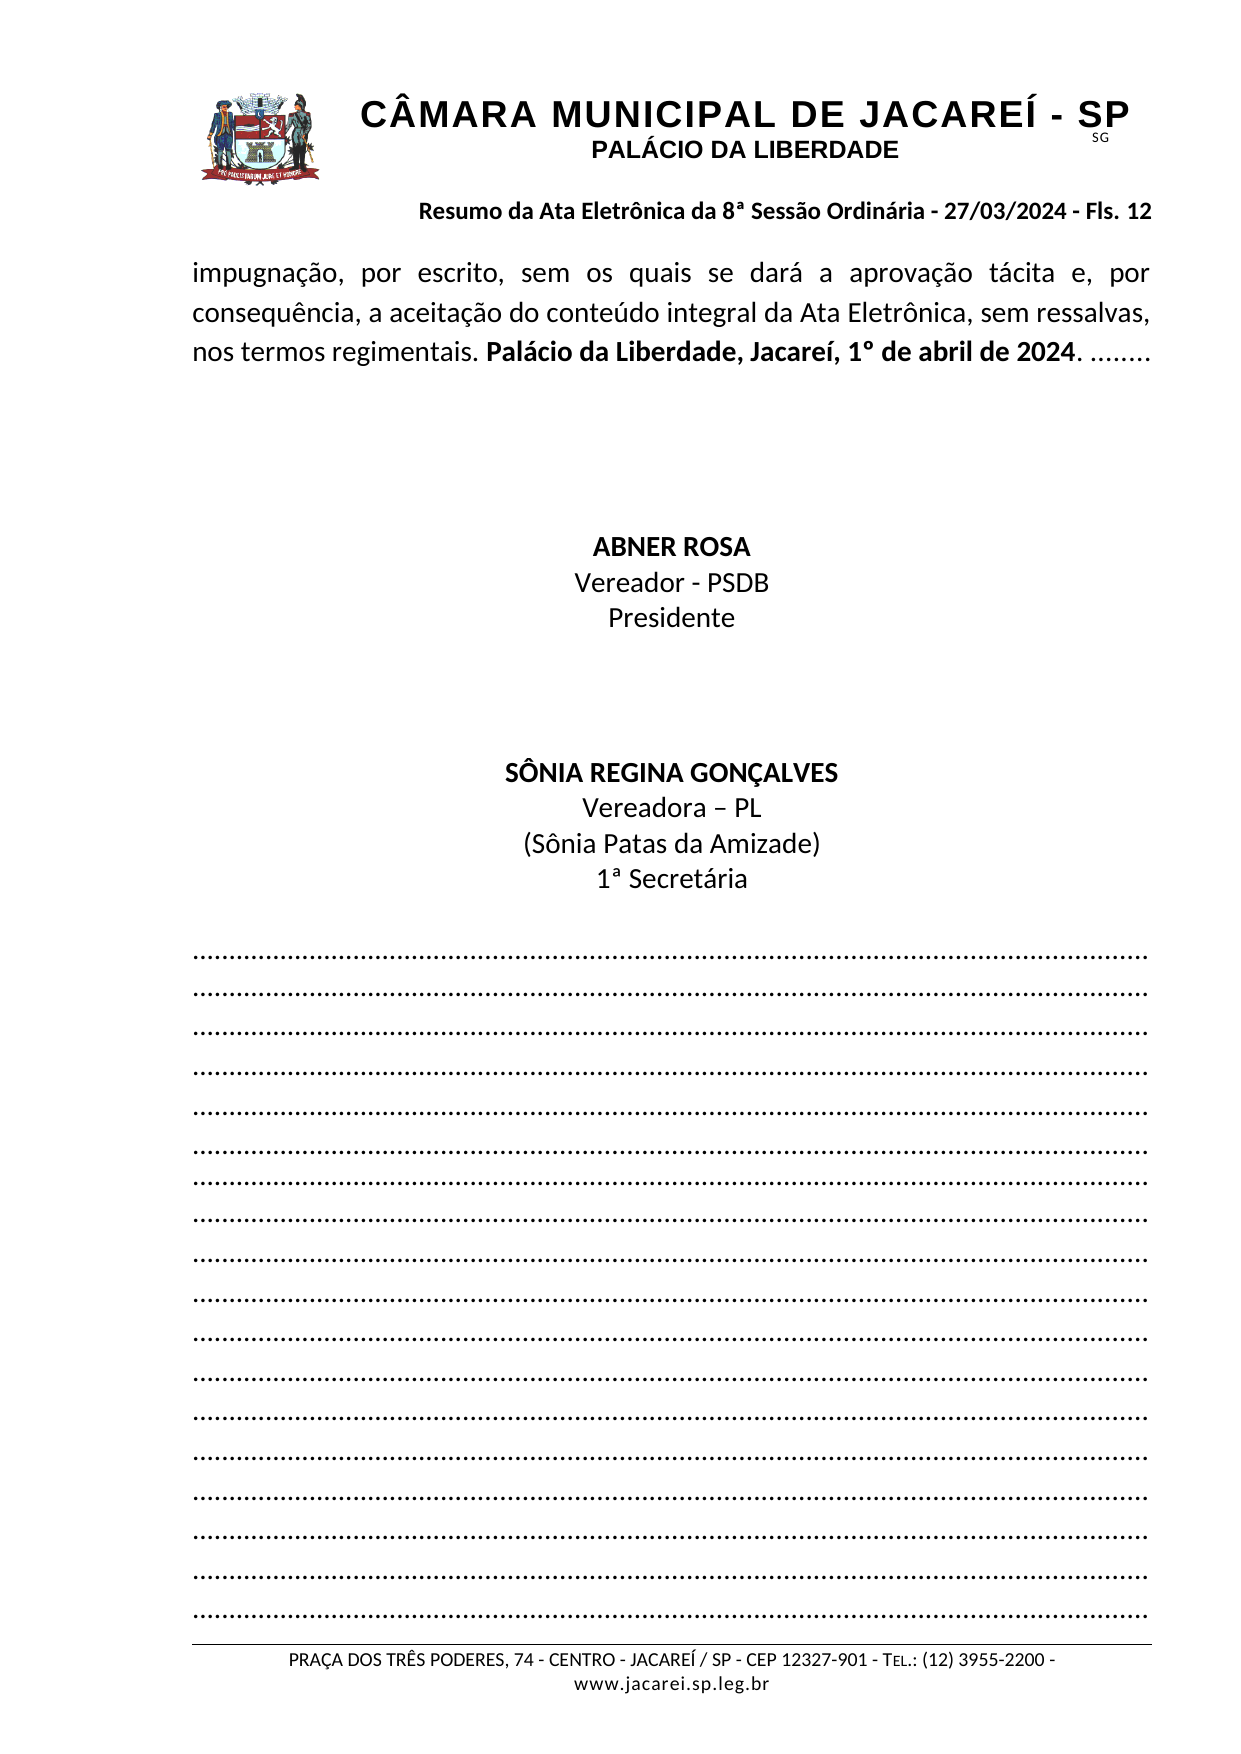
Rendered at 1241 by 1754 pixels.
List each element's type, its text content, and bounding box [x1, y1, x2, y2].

text 1ª Secretária [192, 861, 1152, 896]
text ABNER ROSA [192, 528, 1152, 564]
text Vereadora – PL [192, 789, 1152, 825]
text (Sônia Patas da Amizade) [192, 825, 1152, 861]
text SÔNIA REGINA GONÇALVES [192, 754, 1152, 789]
text Presidente [192, 599, 1152, 635]
text Vereador - PSDB [192, 564, 1152, 599]
picture [201, 92, 320, 186]
